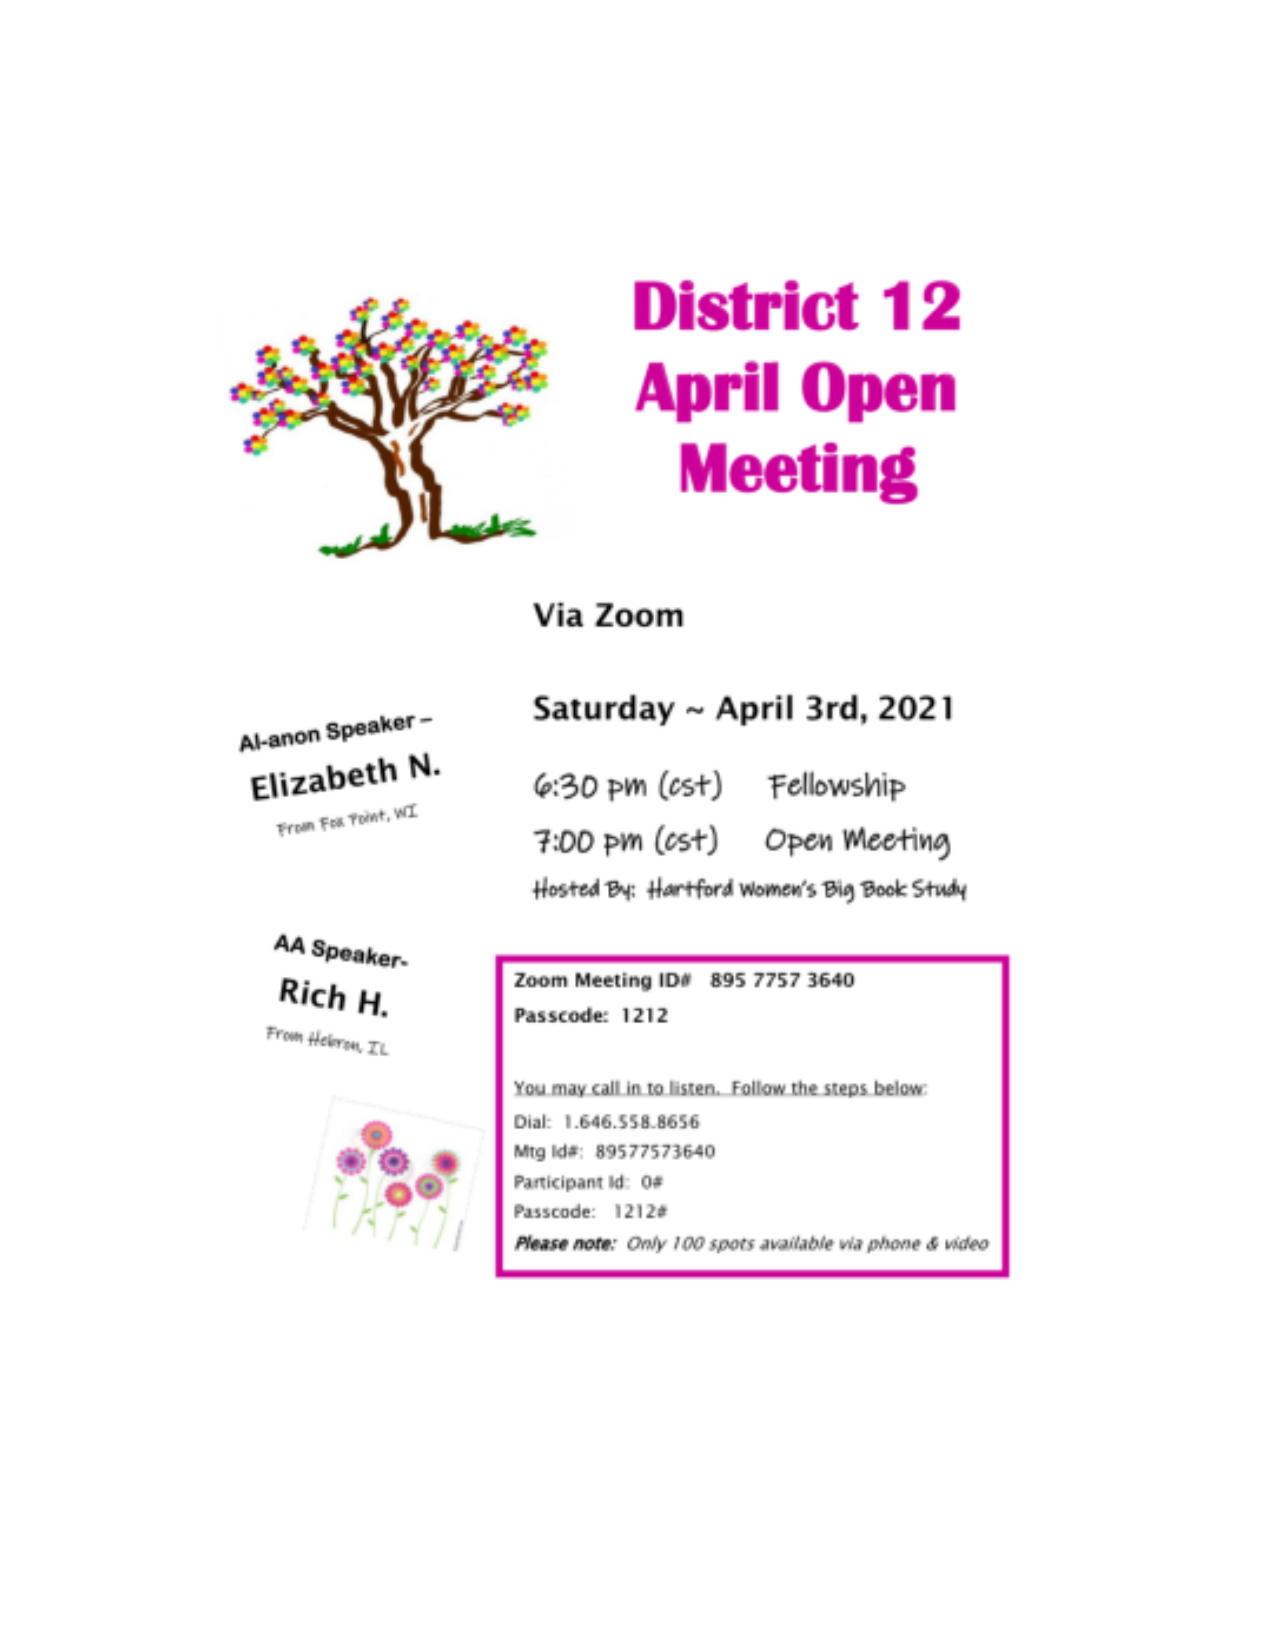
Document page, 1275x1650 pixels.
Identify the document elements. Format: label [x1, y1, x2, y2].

picture [150, 150, 1104, 1353]
